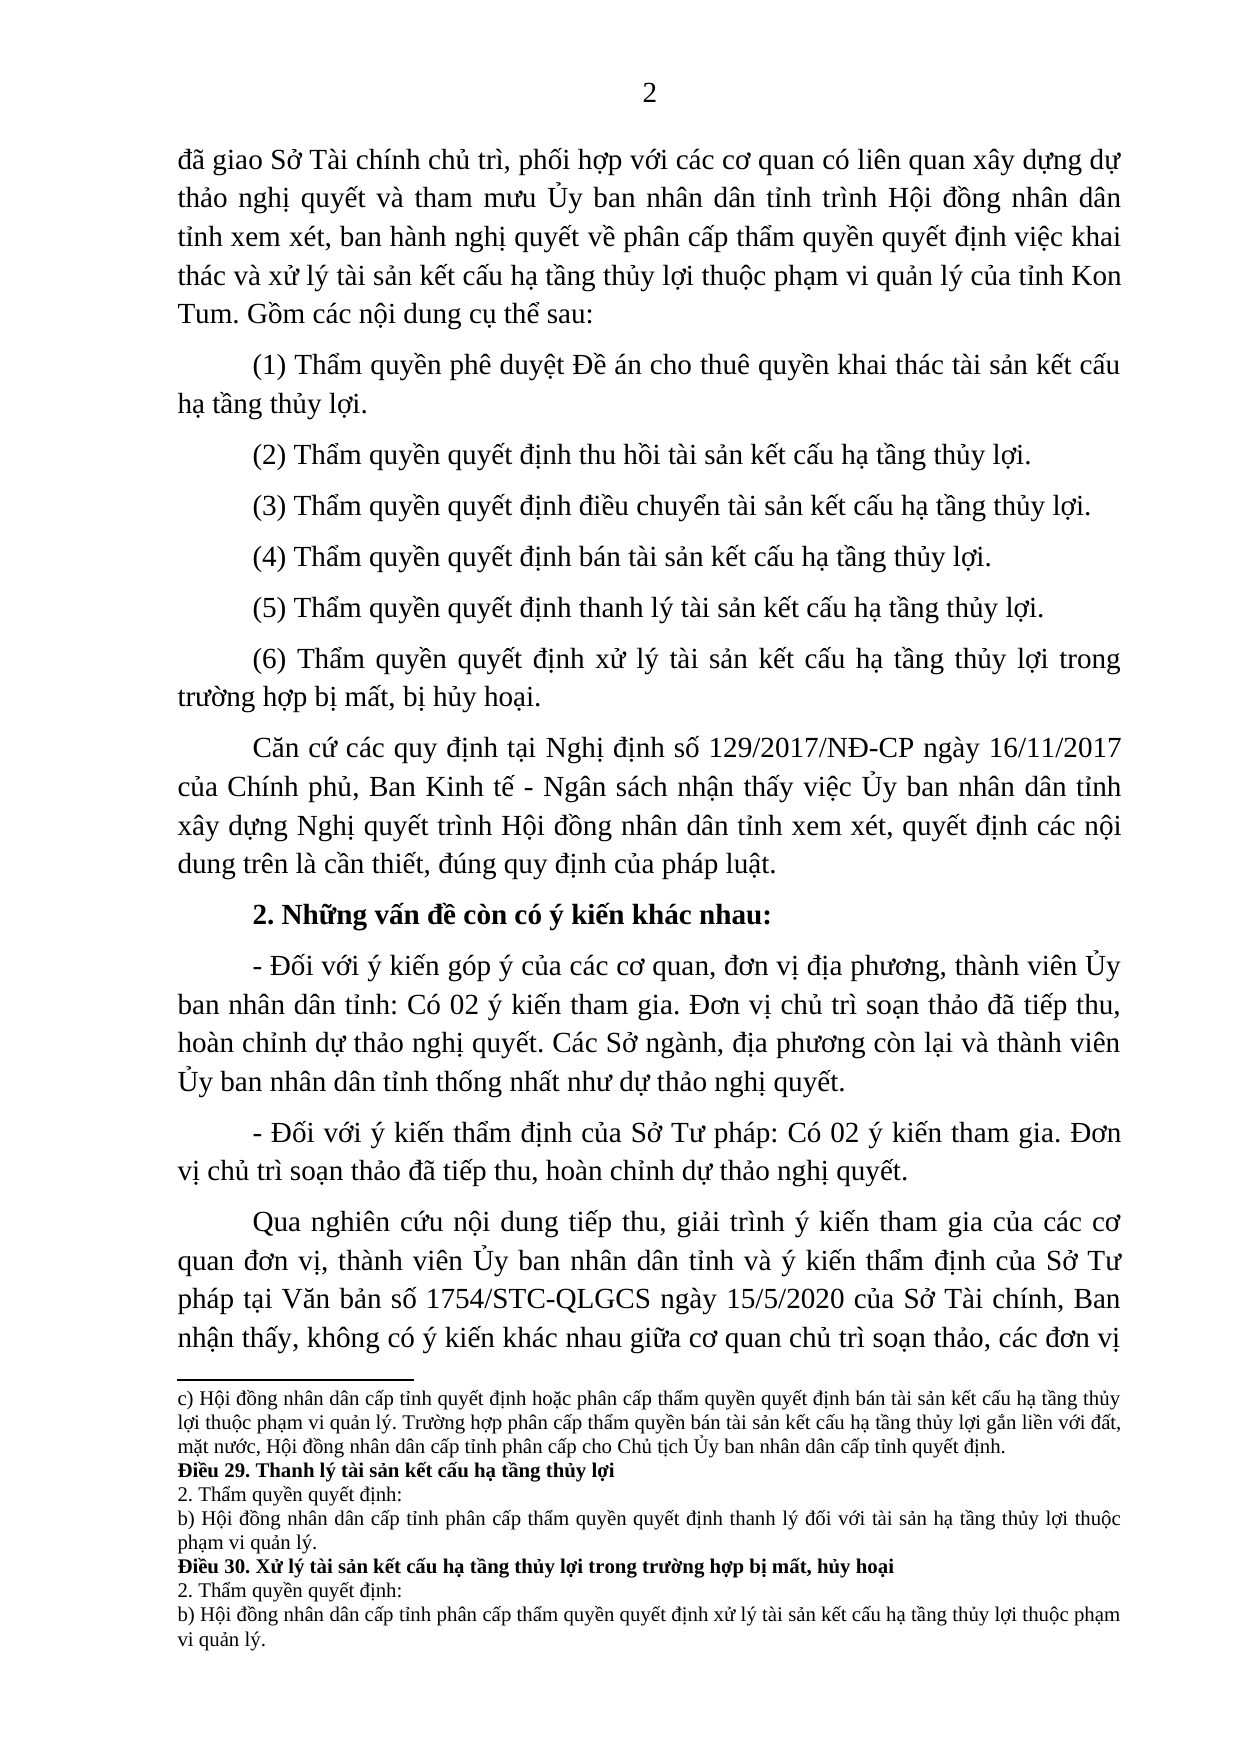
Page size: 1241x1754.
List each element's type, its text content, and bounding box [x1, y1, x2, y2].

text (3) Thẩm quyền quyết định điều chuyển tài sản kết cấu hạ tầng thủy lợi. [177, 488, 1122, 521]
text - Đối với ý kiến góp ý của các cơ quan, đơn vị địa phương, thành viên Ủy ban nhân dân tỉnh: Có 02 ý kiến tham gia. Đơn vị chủ trì soạn thảo đã tiếp thu, hoàn chỉnh dự thảo nghị quyết. Các Sở ngành, địa phương còn lại và thành viên Ủy ban nhân dân tỉnh thống nhất như dự thảo nghị quyết. [177, 948, 1122, 1097]
text 2. Những vấn đề còn có ý kiến khác nhau: [177, 897, 1122, 931]
text Căn cứ các quy định tại Nghị định số 129/2017/NĐ-CP ngày 16/11/2017 của Chính phủ, Ban Kinh tế - Ngân sách nhận thấy việc Ủy ban nhân dân tỉnh xây dựng Nghị quyết trình Hội đồng nhân dân tỉnh xem xét, quyết định các nội dung trên là cần thiết, đúng quy định của pháp luật. [177, 731, 1122, 880]
text (6) Thẩm quyền quyết định xử lý tài sản kết cấu hạ tầng thủy lợi trong trường hợp bị mất, bị hủy hoại. [177, 641, 1122, 713]
text (4) Thẩm quyền quyết định bán tài sản kết cấu hạ tầng thủy lợi. [177, 539, 1122, 572]
text (1) Thẩm quyền phê duyệt Đề án cho thuê quyền khai thác tài sản kết cấu hạ tầng thủy lợi. [177, 347, 1122, 419]
text Trên cơ sở quy định tại Điều 18, 25, 26, 27, 29, 30 Nghị định số 129/2017/NĐ-CP ngày 16/11/2017 của Chính phủ ban hành quy định việc quản lý, sử dụng và khai thác tài sản kết cấu hạ tầng thủy lợi(), Ủy ban nhân dân tỉnh đã giao Sở Tài chính chủ trì, phối hợp với các cơ quan có liên quan xây dựng dự thảo nghị quyết và tham mưu Ủy ban nhân dân tỉnh trình Hội đồng nhân dân tỉnh xem xét, ban hành nghị quyết về phân cấp thẩm quyền quyết định việc khai thác và xử lý tài sản kết cấu hạ tầng thủy lợi thuộc phạm vi quản lý của tỉnh Kon Tum. Gồm các nội dung cụ thể sau: [177, 142, 1122, 330]
text - Đối với ý kiến thẩm định của Sở Tư pháp: Có 02 ý kiến tham gia. Đơn vị chủ trì soạn thảo đã tiếp thu, hoàn chỉnh dự thảo nghị quyết. [177, 1115, 1122, 1187]
text (5) Thẩm quyền quyết định thanh lý tài sản kết cấu hạ tầng thủy lợi. [177, 590, 1122, 623]
text (2) Thẩm quyền quyết định thu hồi tài sản kết cấu hạ tầng thủy lợi. [177, 437, 1122, 470]
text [177, 1204, 1122, 1354]
